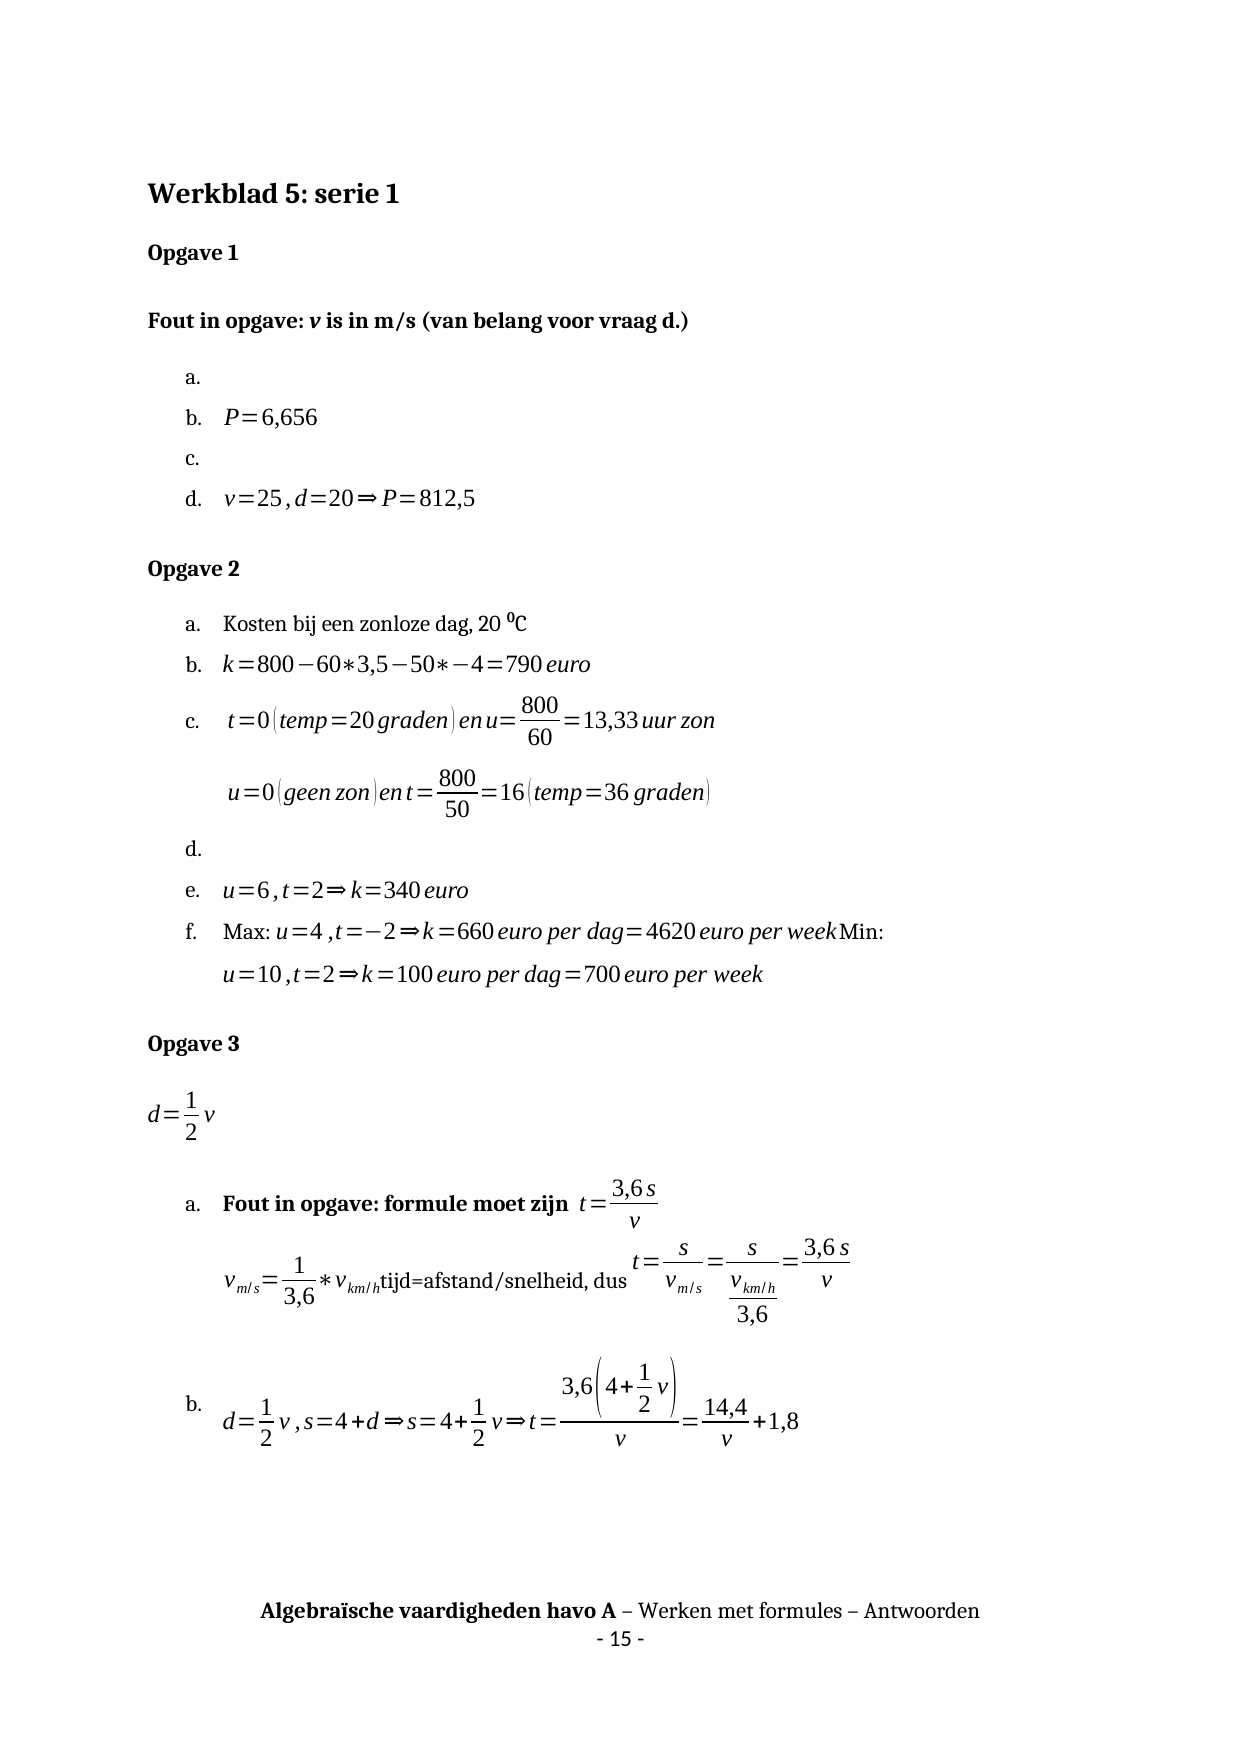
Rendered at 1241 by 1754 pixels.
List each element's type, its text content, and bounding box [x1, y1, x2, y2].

text Werkblad 5: serie 1 [148, 177, 1093, 210]
list Fout in opgave: formule moet zijn tijd=afstand/snelheid, dus [185, 1175, 1093, 1356]
text Opgave 3 [148, 1031, 1093, 1058]
text Fout in opgave: v is in m/s (van belang voor vraag d.) [148, 308, 1093, 334]
text Opgave 2 [148, 555, 1093, 582]
list Max: Min: [185, 917, 1093, 988]
text Opgave 1 [148, 239, 1093, 266]
list Kosten bij een zonloze dag, 20 ⁰C [185, 611, 1093, 637]
